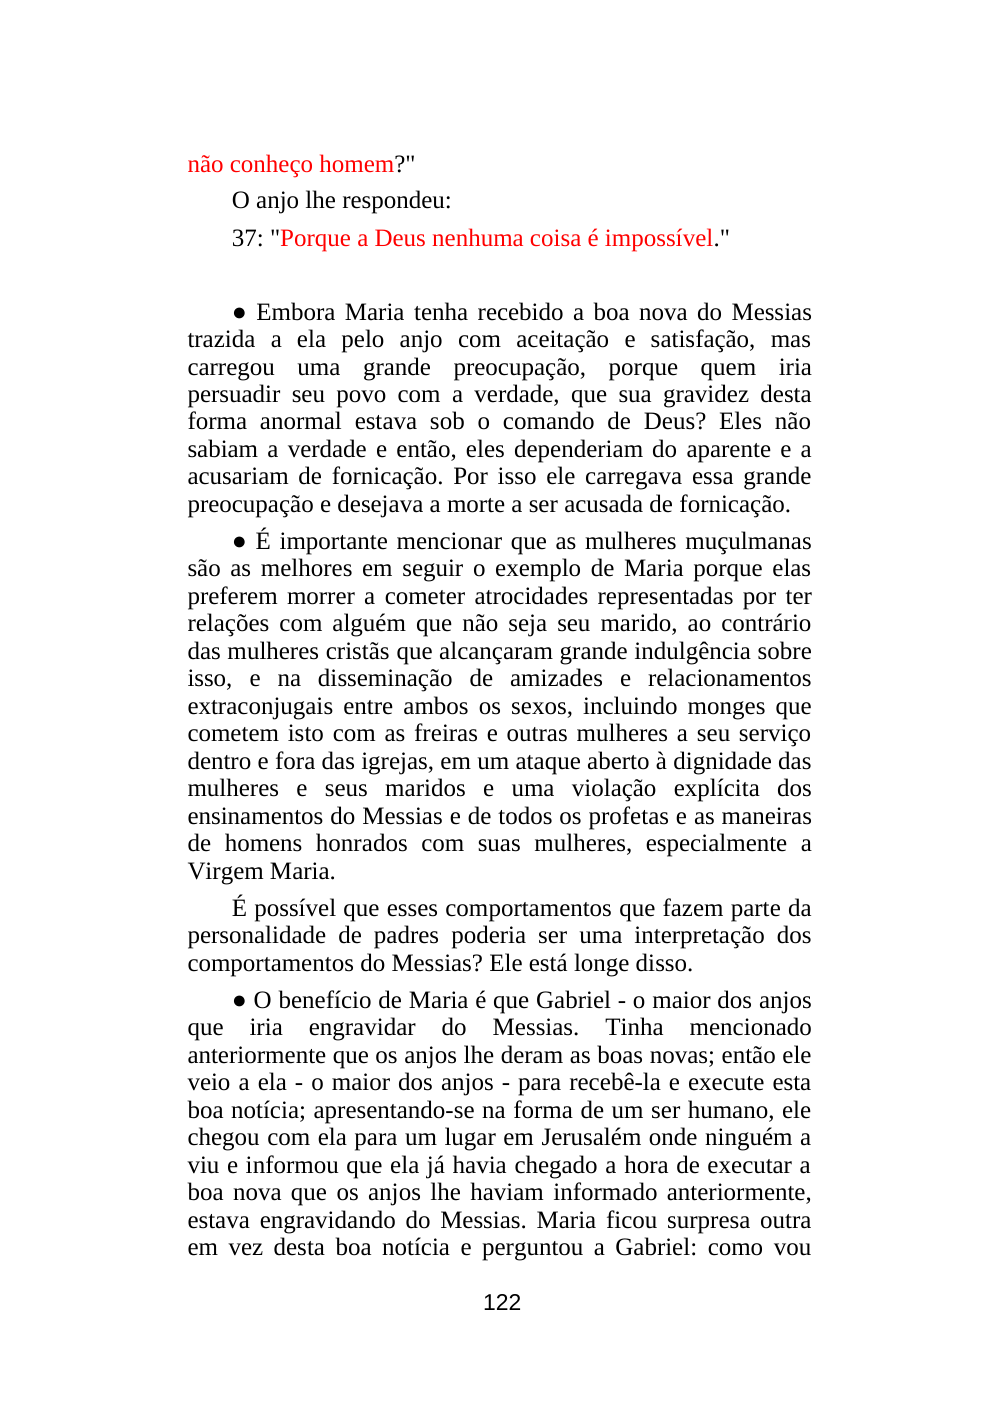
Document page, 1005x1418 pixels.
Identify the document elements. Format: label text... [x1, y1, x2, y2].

text O anjo lhe respondeu: [187, 187, 812, 214]
text ● Embora Maria tenha recebido a boa nova do Messias trazida a ela pelo anjo com aceitação e satisfação, mas carregou uma grande preocupação, porque quem iria persuadir seu povo com a verdade, que sua gravidez desta forma anormal estava sob o comando de Deus? Eles não sabiam a verdade e então, eles dependeriam do aparente e a acusariam de fornicação. Por isso ele carregava essa grande preocupação e desejava a morte a ser acusada de fornicação. [187, 298, 812, 518]
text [187, 150, 812, 177]
text 37: "Porque a Deus nenhuma coisa é impossível." [187, 224, 812, 251]
text É possível que esses comportamentos que fazem parte da personalidade de padres poderia ser uma interpretação dos comportamentos do Messias? Ele está longe disso. [187, 894, 812, 977]
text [187, 986, 812, 1261]
text ● É importante mencionar que as mulheres muçulmanas são as melhores em seguir o exemplo de Maria porque elas preferem morrer a cometer atrocidades representadas por ter relações com alguém que não seja seu marido, ao contrário das mulheres cristãs que alcançaram grande indulgência sobre isso, e na disseminação de amizades e relacionamentos extraconjugais entre ambos os sexos, incluindo monges que cometem isto com as freiras e outras mulheres a seu serviço dentro e fora das igrejas, em um ataque aberto à dignidade das mulheres e seus maridos e uma violação explícita dos ensinamentos do Messias e de todos os profetas e as maneiras de homens honrados com suas mulheres, especialmente a Virgem Maria. [187, 527, 812, 885]
